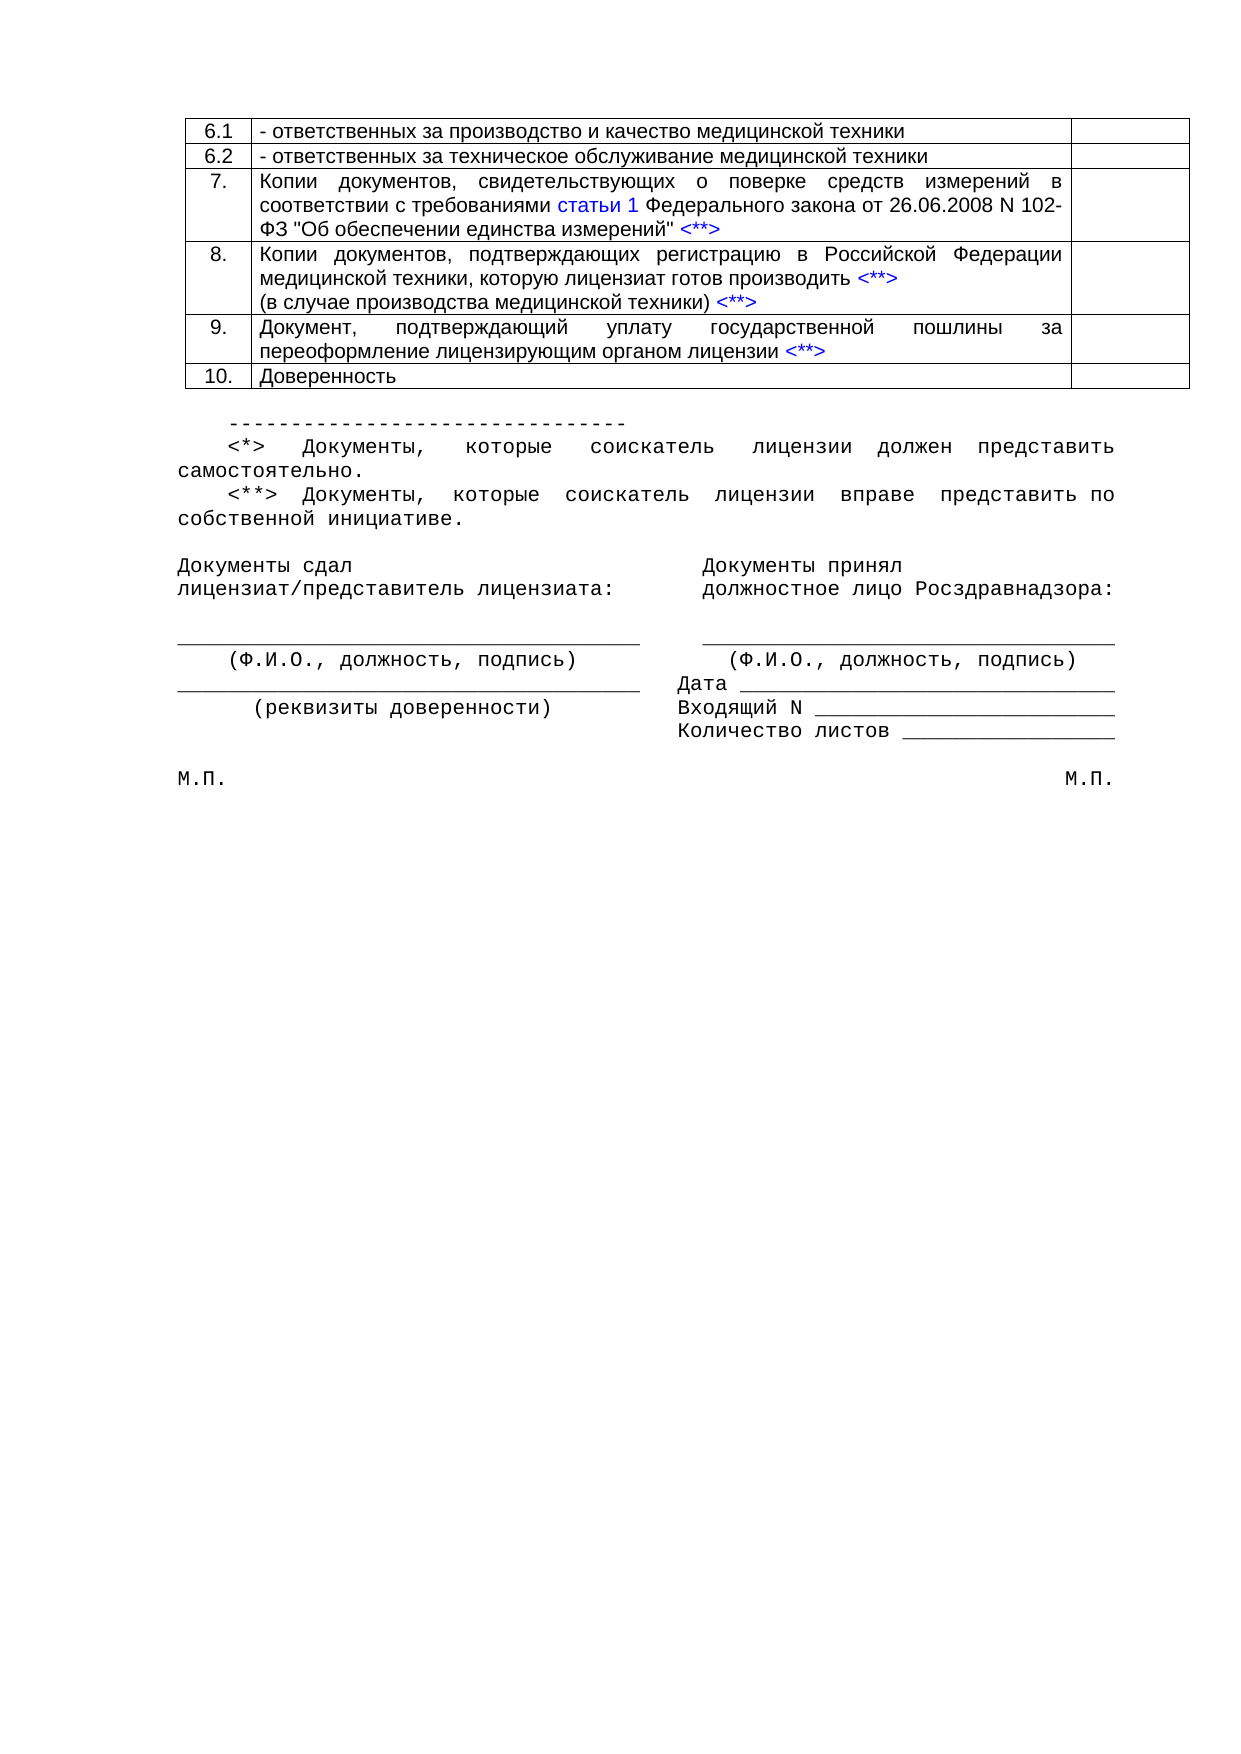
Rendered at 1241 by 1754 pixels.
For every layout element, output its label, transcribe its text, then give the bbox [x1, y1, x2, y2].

text <*> Документы, которые соискатель лицензии должен представить [177, 437, 1152, 460]
table_cell Доверенность [252, 364, 1071, 388]
text самостоятельно. [177, 460, 1152, 484]
table_cell [1072, 169, 1189, 241]
text собственной инициативе. [177, 507, 1152, 531]
table_cell Копии документов, подтверждающих регистрацию в Российской Федерации медицинской техники, которую лицензиат готов производить <**> (в случае производства медицинской техники) <**> [252, 242, 1071, 314]
table_cell 10. [186, 364, 251, 388]
text _____________________________________ Дата ______________________________ [177, 673, 1152, 697]
text (Ф.И.О., должность, подпись) (Ф.И.О., должность, подпись) [177, 649, 1152, 673]
text Количество листов _________________ [177, 720, 1152, 744]
table_cell [1072, 144, 1189, 168]
text М.П. М.П. [177, 768, 1152, 791]
table_cell 9. [186, 315, 251, 363]
text (реквизиты доверенности) Входящий N ________________________ [177, 697, 1152, 720]
table_cell 6.2 [186, 144, 251, 168]
table_cell [1072, 315, 1189, 363]
table_cell 7. [186, 169, 251, 241]
text <**> Документы, которые соискатель лицензии вправе представить по [177, 484, 1152, 507]
table_cell - ответственных за техническое обслуживание медицинской техники [252, 144, 1071, 168]
table_cell - ответственных за производство и качество медицинской техники [252, 119, 1071, 143]
text Документы сдал Документы принял [177, 555, 1152, 578]
table_cell Документ, подтверждающий уплату государственной пошлины за переоформление лицензирующим органом лицензии <**> [252, 315, 1071, 363]
text -------------------------------- [177, 413, 1152, 437]
table_cell Копии документов, свидетельствующих о поверке средств измерений в соответствии с требованиями статьи 1 Федерального закона от 26.06.2008 N 102-ФЗ "Об обеспечении единства измерений" <**> [252, 169, 1071, 241]
text _____________________________________ _________________________________ [177, 626, 1152, 649]
table_cell [1072, 242, 1189, 314]
table_cell 6.1 [186, 119, 251, 143]
table_cell 8. [186, 242, 251, 314]
text лицензиат/представитель лицензиата: должностное лицо Росздравнадзора: [177, 578, 1152, 602]
table_cell [1072, 364, 1189, 388]
table_cell [1072, 119, 1189, 143]
